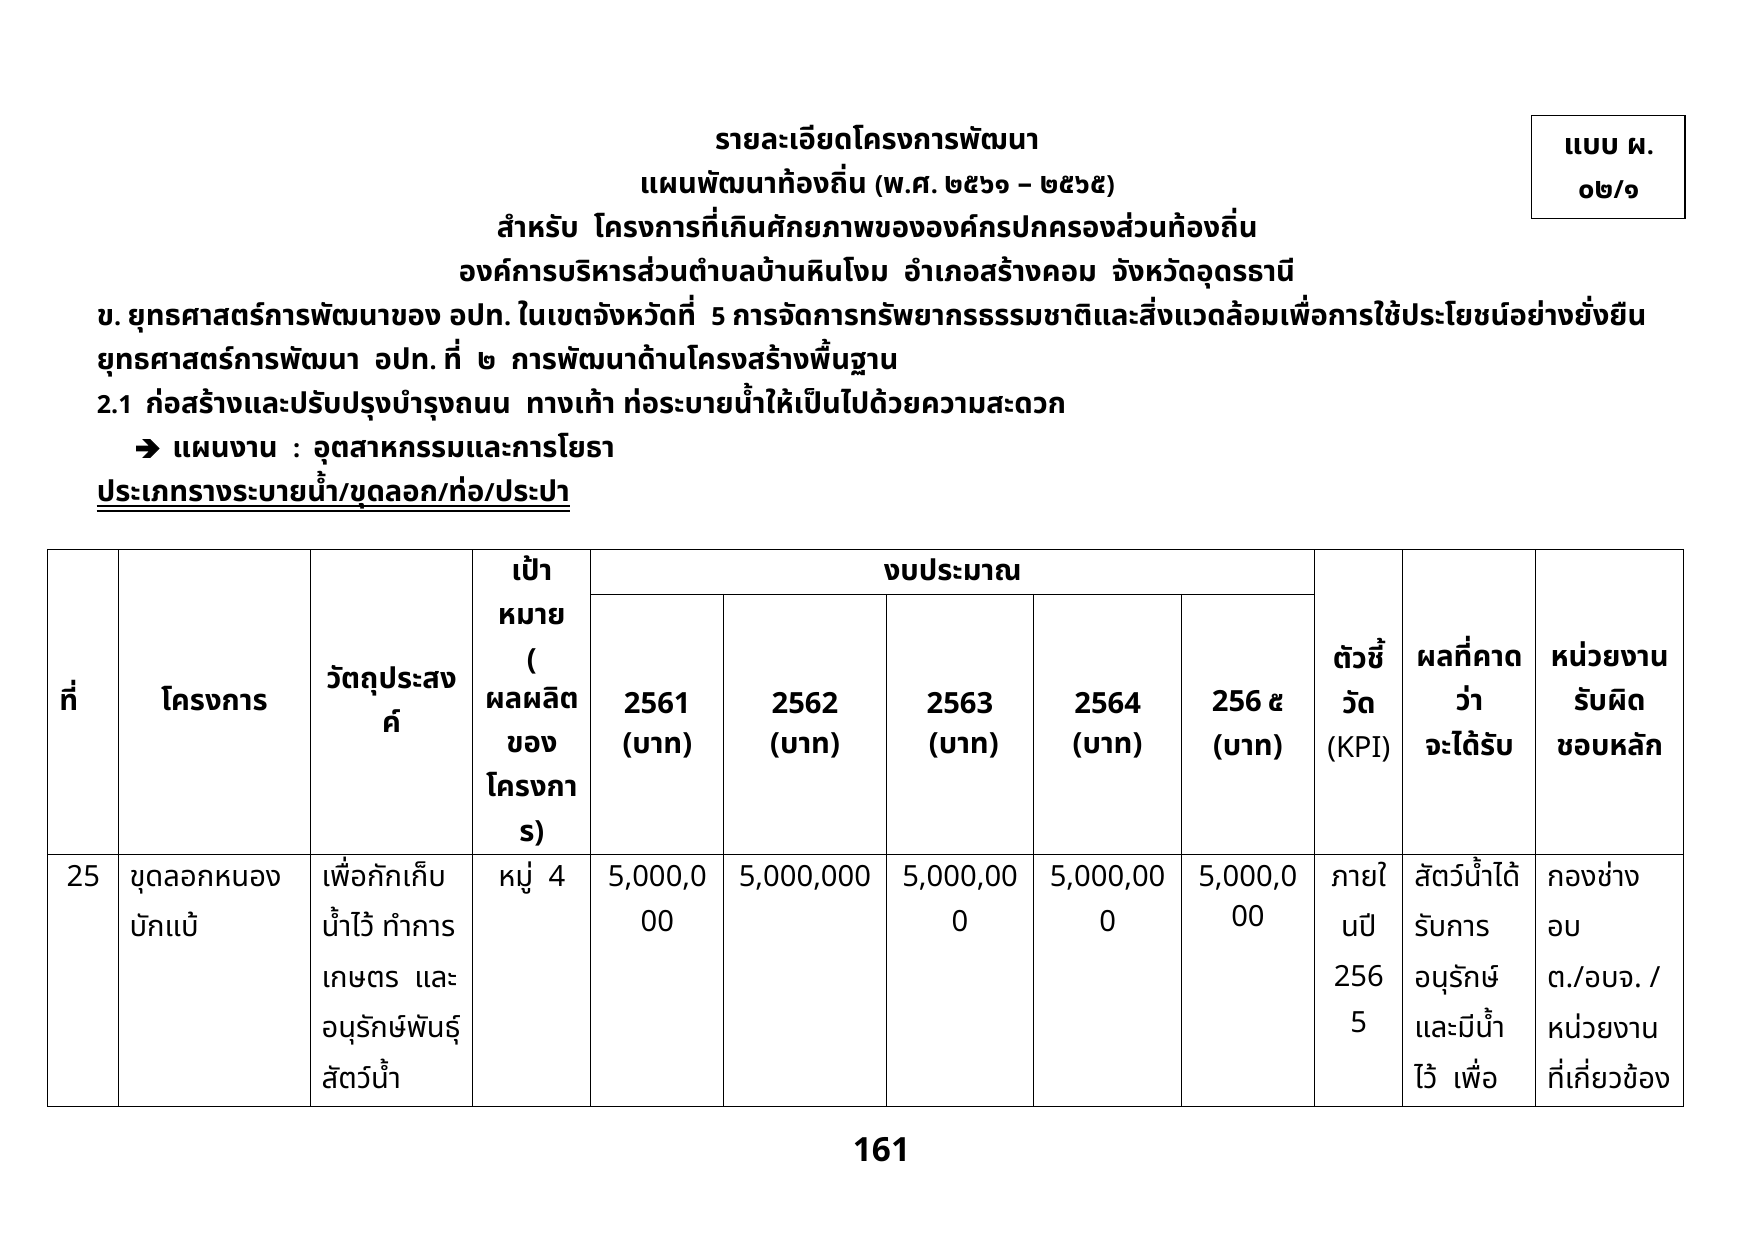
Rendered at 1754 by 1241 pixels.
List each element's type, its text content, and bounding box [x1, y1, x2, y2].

text ยุทธศาสตร์การพัฒนา อปท. ที่ ๒ การพัฒนาด้านโครงสร้างพื้นฐาน [59, 338, 1695, 382]
text ประเภทรางระบายน้ำ/ขุดลอก/ท่อ/ประปา [59, 471, 1695, 515]
table_cell ขุดลอกหนองบักแบ้ [119, 855, 310, 1106]
table_cell 2562 (บาท) [724, 595, 886, 854]
table_cell 5,000,000 [887, 855, 1033, 1106]
text แผนงาน : อุตสาหกรรมและการโยธา [59, 427, 1695, 471]
table_header วัตถุประสงค์ [311, 550, 472, 854]
table_cell หมู่ 4 [473, 855, 590, 1106]
table_header โครงการ [119, 550, 310, 854]
table_cell ภายในปี 2565 [1315, 855, 1402, 1106]
table_header ที่ [48, 550, 118, 854]
table_cell 2563 (บาท) [887, 595, 1033, 854]
table_header เป้าหมาย (ผลผลิตของโครงการ) [473, 550, 590, 854]
table_cell 5,000,000 [1034, 855, 1181, 1106]
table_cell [311, 855, 472, 1106]
table_cell 5,000,000 [1182, 855, 1314, 1106]
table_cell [1536, 855, 1683, 1106]
table_cell 25 [48, 855, 118, 1106]
text 2.1 ก่อสร้างและปรับปรุงบำรุงถนน ทางเท้า ท่อระบายน้ำให้เป็นไปด้วยความสะดวก [59, 382, 1695, 427]
table_header หน่วยงานรับผิด ชอบหลัก [1536, 550, 1683, 854]
table_cell 5,000,000 [724, 855, 886, 1106]
table_header ตัวชี้วัด (KPI) [1315, 550, 1402, 854]
table_header ผลที่คาดว่า จะได้รับ [1403, 550, 1535, 854]
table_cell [1403, 855, 1535, 1106]
table_cell 256๕ (บาท) [1182, 595, 1314, 854]
table_cell 2561 (บาท) [591, 595, 723, 854]
table_header งบประมาณ [591, 550, 1314, 594]
text ข. ยุทธศาสตร์การพัฒนาของ อปท. ในเขตจังหวัดที่ 5 การจัดการทรัพยากรธรรมชาติและสิ่งแวดล้อมเพื่อการใช้ประโยชน์อย่างยั่งยืน [59, 294, 1695, 338]
table_cell 2564 (บาท) [1034, 595, 1181, 854]
table_cell 5,000,000 [591, 855, 723, 1106]
